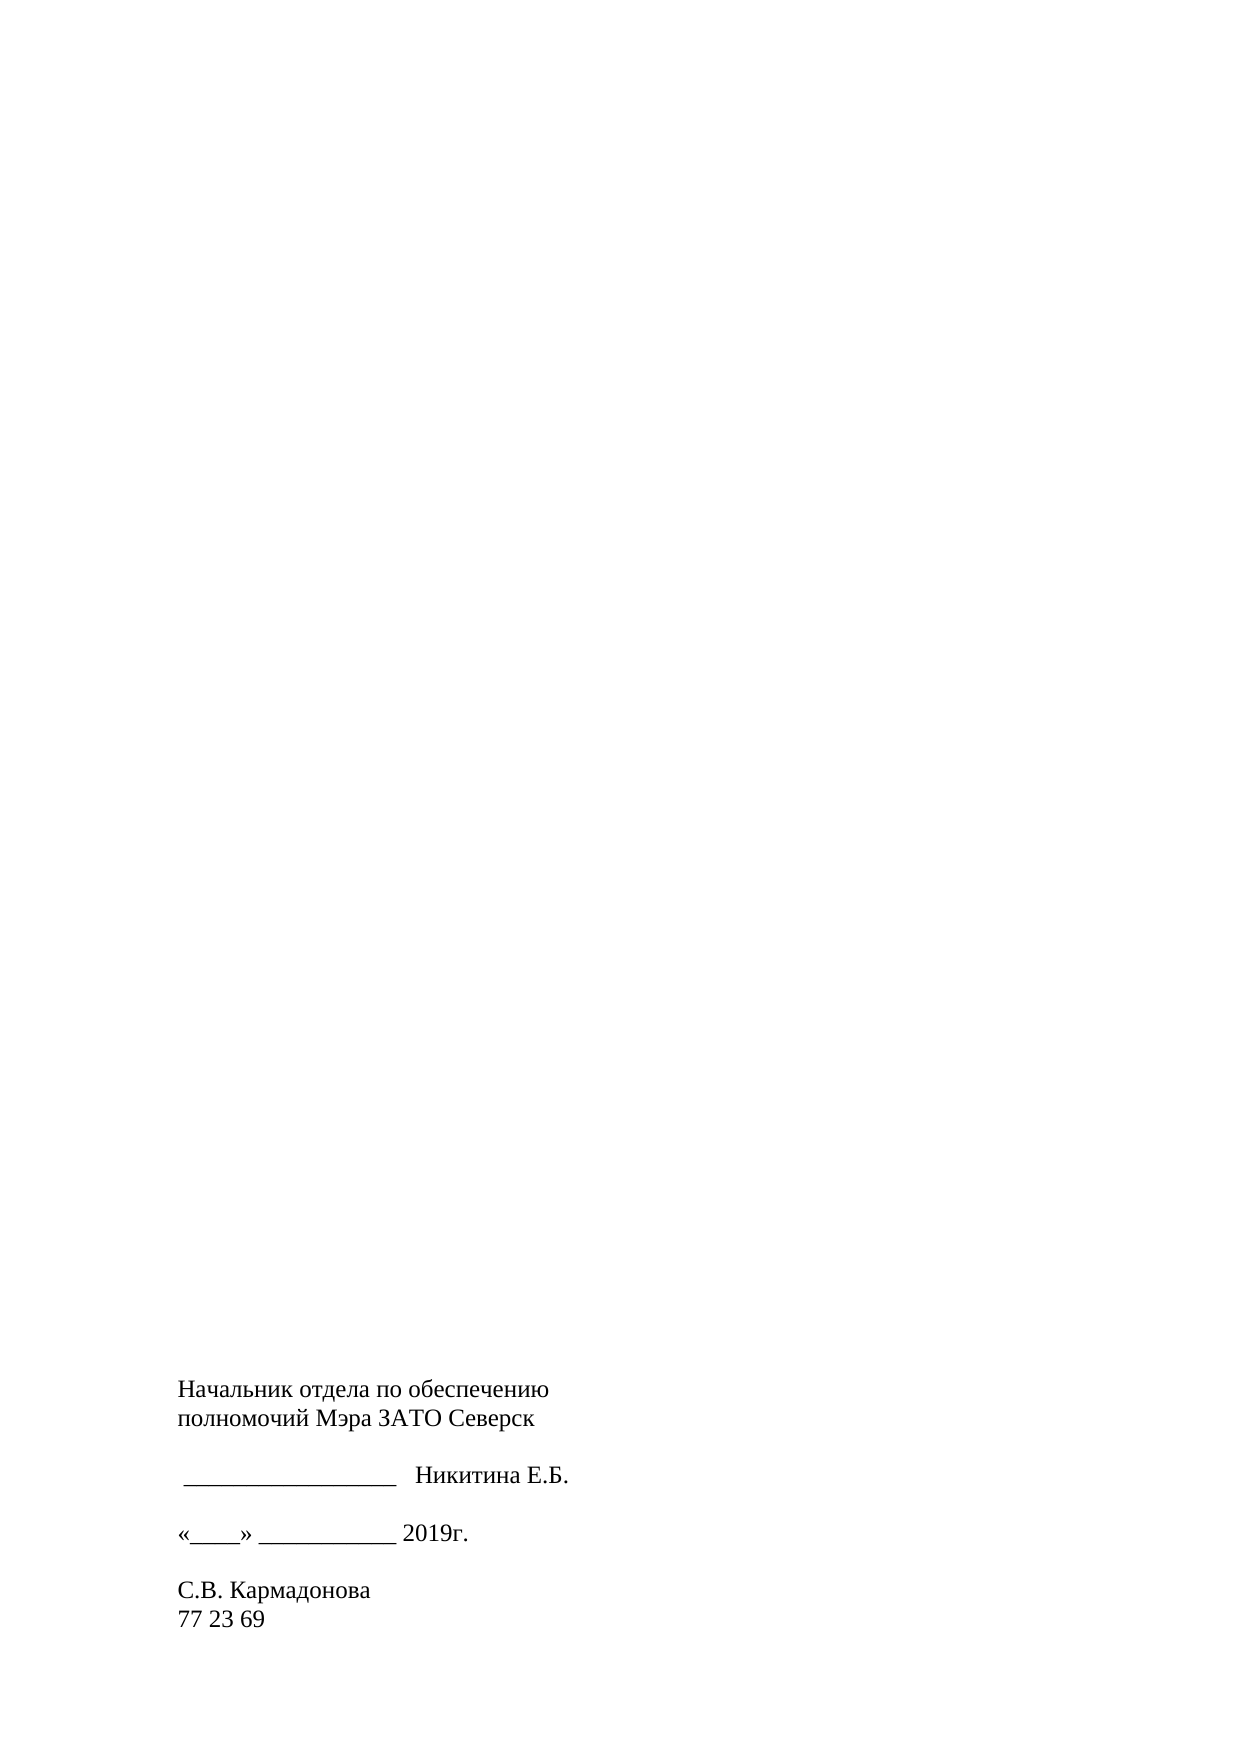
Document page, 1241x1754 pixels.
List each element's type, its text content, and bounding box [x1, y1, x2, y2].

text 77 23 69 [177, 1604, 1152, 1633]
text _________________ Никитина Е.Б. [177, 1461, 1152, 1489]
text полномочий Мэра ЗАТО Северск [177, 1403, 1152, 1432]
text Начальник отдела по обеспечению [177, 1374, 1152, 1403]
text С.В. Кармадонова [177, 1576, 1152, 1604]
text «____» ___________ 2019г. [177, 1518, 1152, 1547]
